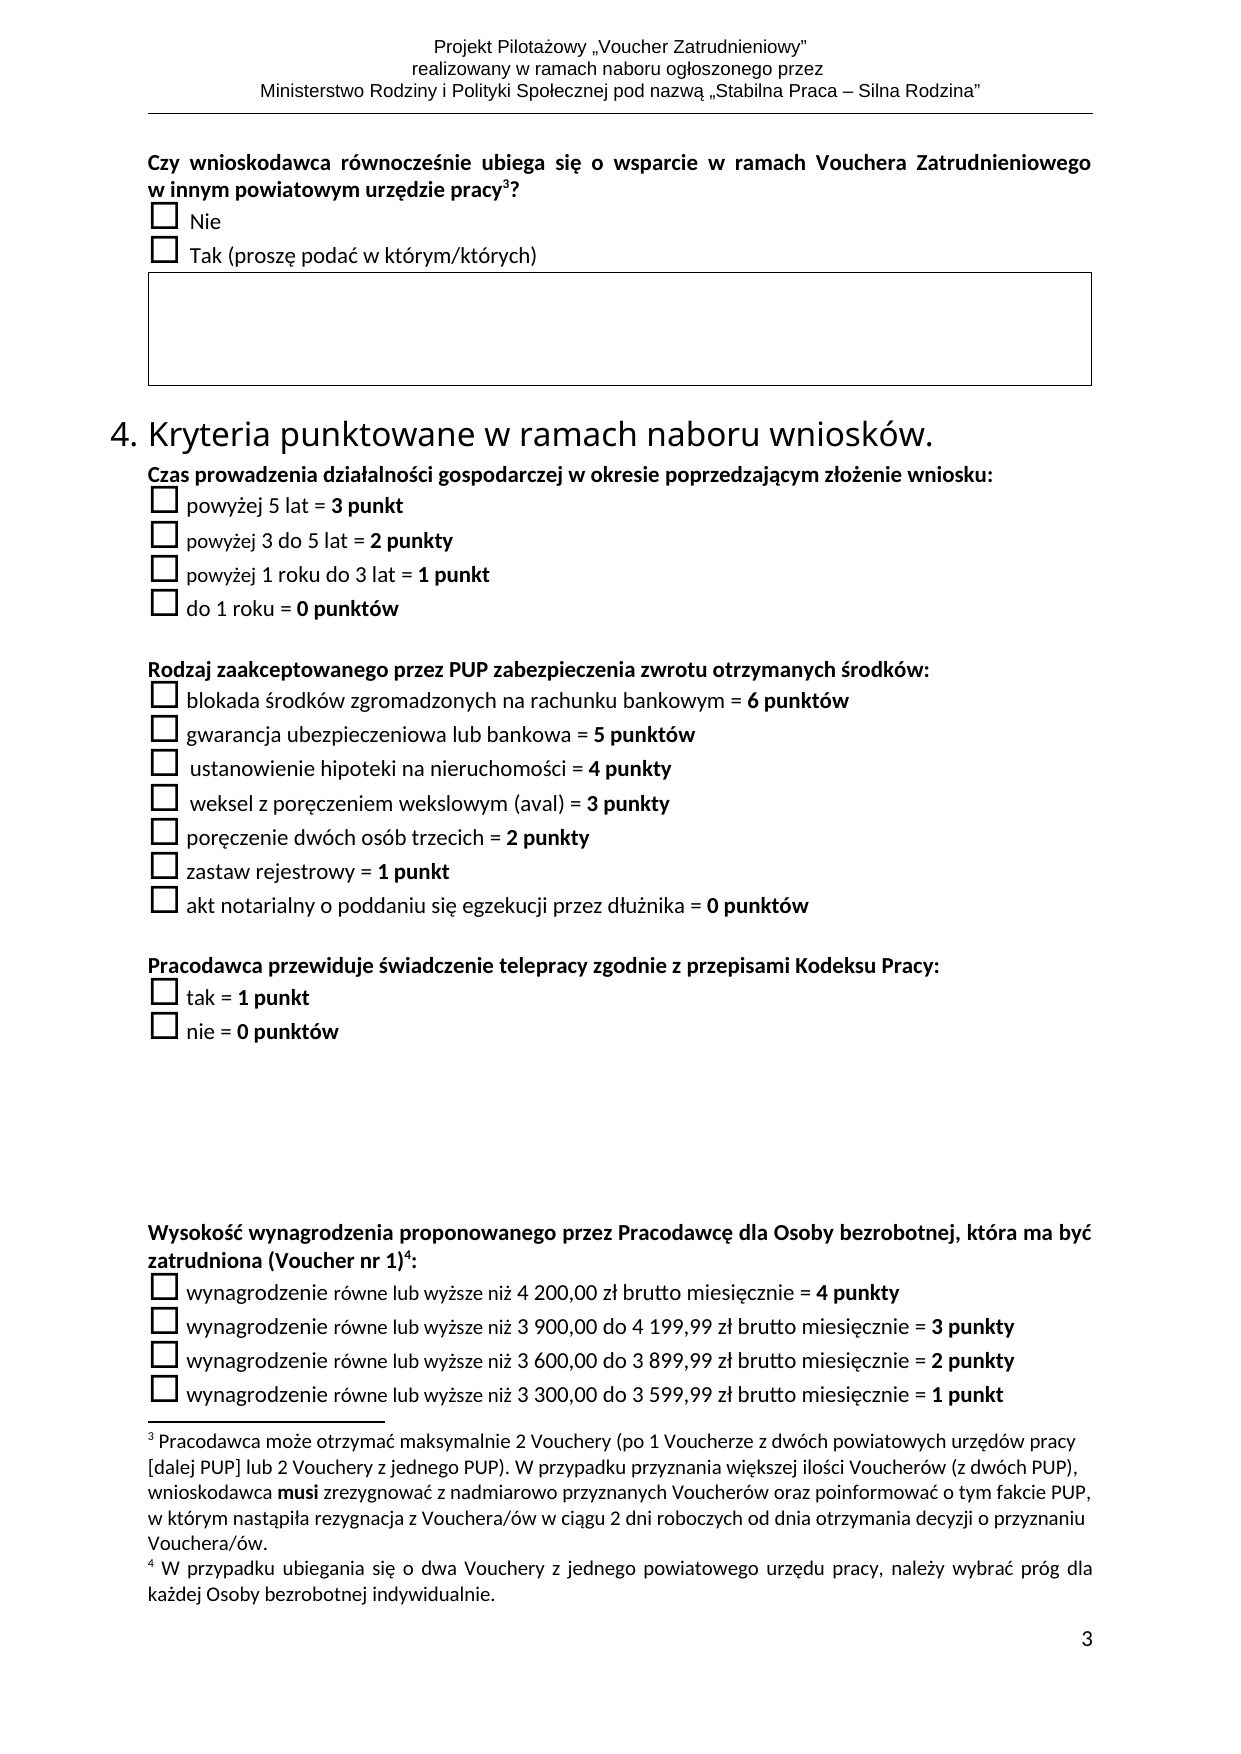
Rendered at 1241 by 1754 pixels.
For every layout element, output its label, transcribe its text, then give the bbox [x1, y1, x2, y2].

text wynagrodzenie równe lub wyższe niż 3 900,00 do 4 199,99 zł brutto miesięcznie = 3 punkty [148, 1308, 1107, 1343]
text powyżej 1 roku do 3 lat = 1 punkt [148, 556, 1093, 590]
text ustanowienie hipoteki na nieruchomości = 4 punkty [148, 751, 1093, 785]
text poręczenie dwóch osób trzecich = 2 punkty [148, 819, 1093, 853]
text Rodzaj zaakceptowanego przez PUP zabezpieczenia zwrotu otrzymanych środków: [148, 655, 1093, 683]
text powyżej 3 do 5 lat = 2 punkty [148, 522, 1093, 556]
text Czas prowadzenia działalności gospodarczej w okresie poprzedzającym złożenie wniosku: [148, 460, 1093, 488]
text wynagrodzenie równe lub wyższe niż 3 300,00 do 3 599,99 zł brutto miesięcznie = 1 punkt [148, 1377, 1093, 1411]
text Pracodawca przewiduje świadczenie telepracy zgodnie z przepisami Kodeksu Pracy: [148, 952, 1093, 980]
text powyżej 5 lat = 3 punkt [148, 488, 1093, 522]
text wynagrodzenie równe lub wyższe niż 4 200,00 zł brutto miesięcznie = 4 punkty [148, 1274, 1093, 1308]
text nie = 0 punktów [148, 1014, 1093, 1048]
text wynagrodzenie równe lub wyższe niż 3 600,00 do 3 899,99 zł brutto miesięcznie = 2 punkty [148, 1343, 1107, 1377]
text gwarancja ubezpieczeniowa lub bankowa = 5 punktów [148, 717, 1093, 751]
text zastaw rejestrowy = 1 punkt [148, 853, 1093, 887]
text akt notarialny o poddaniu się egzekucji przez dłużnika = 0 punktów [148, 887, 1093, 921]
text Nie [148, 204, 1093, 238]
table_header [149, 273, 1091, 385]
text Wysokość wynagrodzenia proponowanego przez Pracodawcę dla Osoby bezrobotnej, która ma być zatrudniona (Voucher nr 1): [148, 1218, 1093, 1274]
text do 1 roku = 0 punktów [148, 590, 1093, 624]
text blokada środków zgromadzonych na rachunku bankowym = 6 punktów [148, 683, 1093, 717]
text Czy wnioskodawca równocześnie ubiega się o wsparcie w ramach Vouchera Zatrudnieniowego w innym powiatowym urzędzie pracy? [148, 148, 1093, 204]
text tak = 1 punkt [148, 980, 1093, 1014]
text Tak (proszę podać w którym/których) [148, 238, 1093, 272]
subtitle Kryteria punktowane w ramach naboru wniosków. [110, 411, 1093, 456]
text weksel z poręczeniem wekslowym (aval) = 3 punkty [148, 785, 1093, 819]
